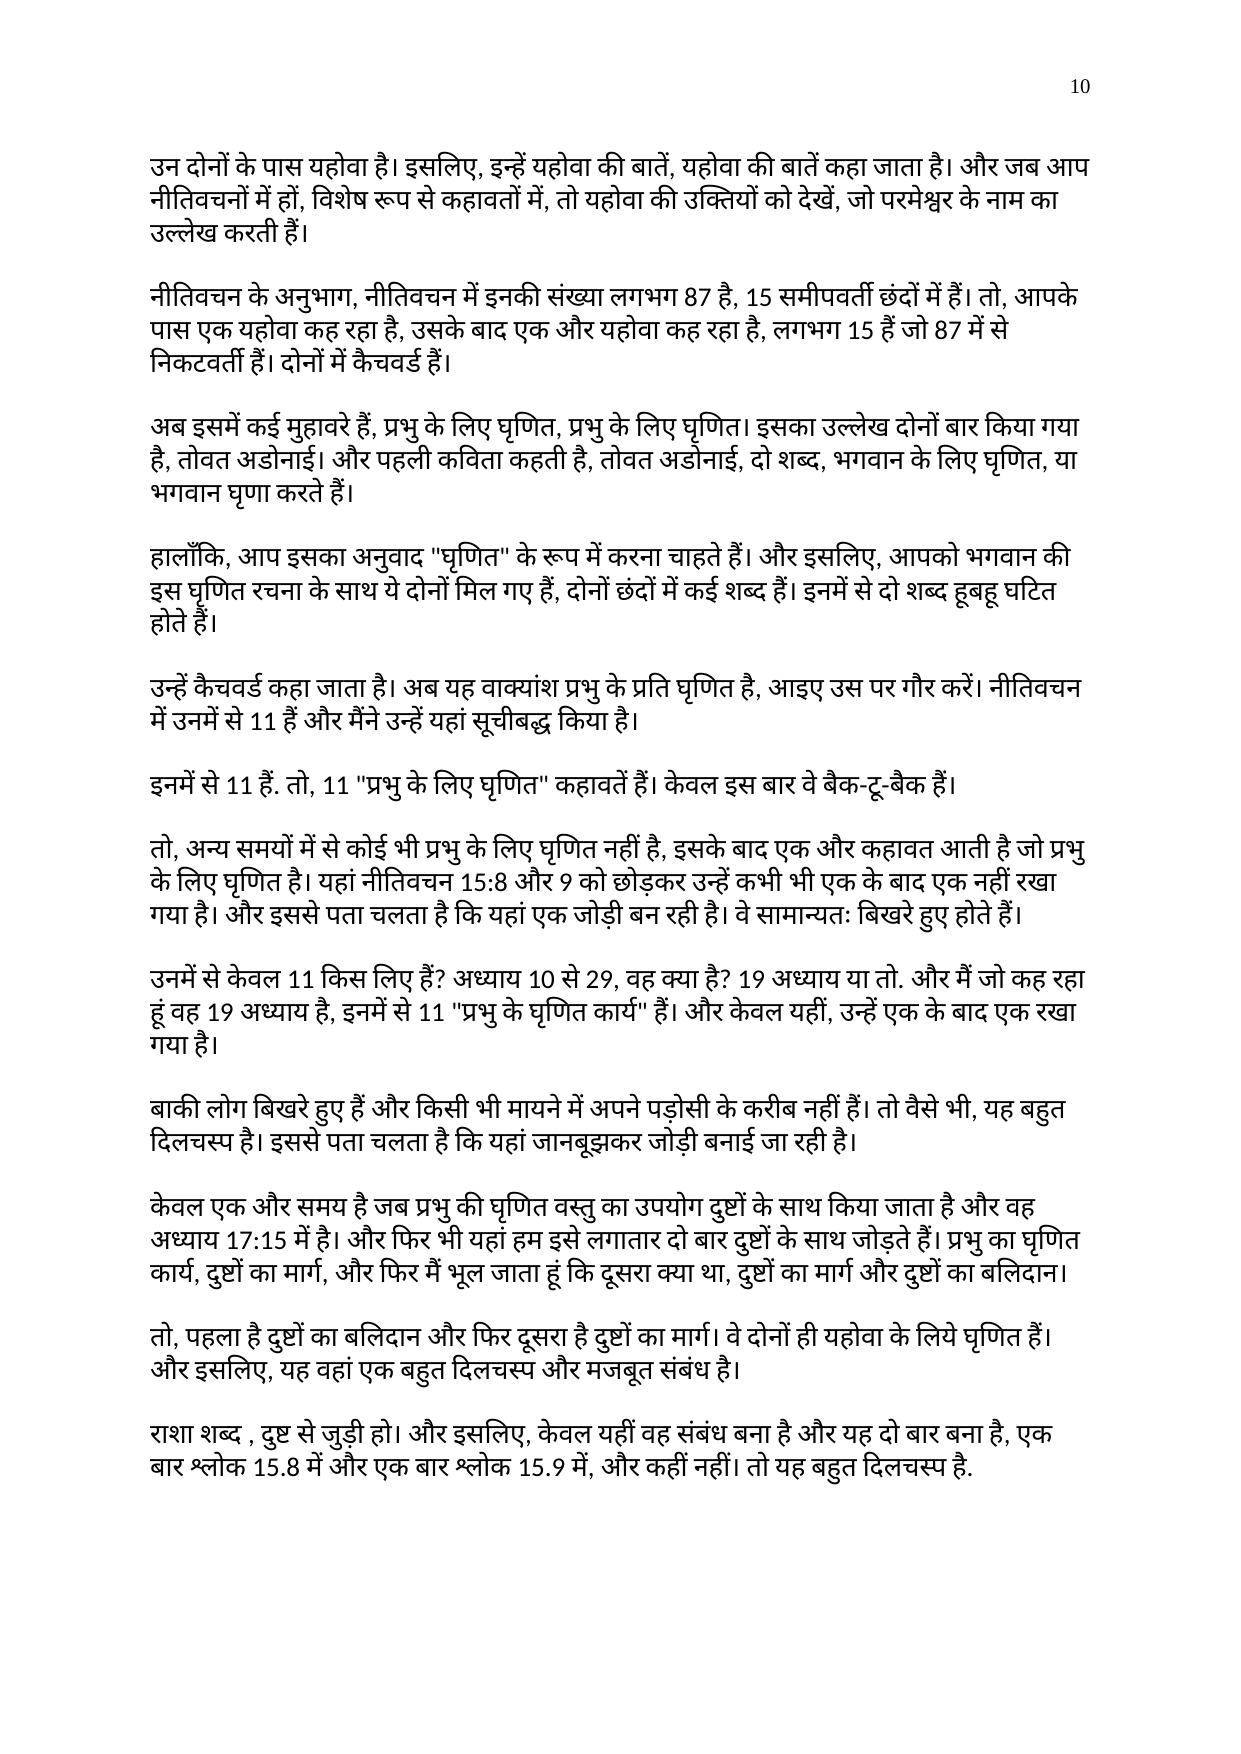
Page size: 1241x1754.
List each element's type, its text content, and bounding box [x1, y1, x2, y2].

text उनमें से केवल 11 किस लिए हैं? अध्याय 10 से 29, वह क्या है? 19 अध्याय या तो. और मैं जो कह रहा हूं वह 19 अध्याय है, इनमें से 11 "प्रभु के घृणित कार्य" हैं। और केवल यहीं, उन्हें एक के बाद एक रखा गया है। [150, 962, 1090, 1061]
text नीतिवचन के अनुभाग, नीतिवचन में इनकी संख्या लगभग 87 है, 15 समीपवर्ती छंदों में हैं। तो, आपके पास एक यहोवा कह रहा है, उसके बाद एक और यहोवा कह रहा है, लगभग 15 हैं जो 87 में से निकटवर्ती हैं। दोनों में कैचवर्ड हैं। [150, 280, 1090, 379]
text तो, पहला है दुष्टों का बलिदान और फिर दूसरा है दुष्टों का मार्ग। वे दोनों ही यहोवा के लिये घृणित हैं। और इसलिए, यह वहां एक बहुत दिलचस्प और मजबूत संबंध है। [150, 1320, 1090, 1386]
text हालाँकि, आप इसका अनुवाद "घृणित" के रूप में करना चाहते हैं। और इसलिए, आपको भगवान की इस घृणित रचना के साथ ये दोनों मिल गए हैं, दोनों छंदों में कई शब्द हैं। इनमें से दो शब्द हूबहू घटित होते हैं। [150, 541, 1090, 640]
text उन दोनों के पास यहोवा है। इसलिए, इन्हें यहोवा की बातें, यहोवा की बातें कहा जाता है। और जब आप नीतिवचनों में हों, विशेष रूप से कहावतों में, तो यहोवा की उक्तियों को देखें, जो परमेश्वर के नाम का उल्लेख करती हैं। [150, 150, 1090, 249]
text राशा शब्द , दुष्ट से जुड़ी हो। और इसलिए, केवल यहीं वह संबंध बना है और यह दो बार बना है, एक बार श्लोक 15.8 में और एक बार श्लोक 15.9 में, और कहीं नहीं। तो यह बहुत दिलचस्प है. [150, 1417, 1090, 1483]
text केवल एक और समय है जब प्रभु की घृणित वस्तु का उपयोग दुष्टों के साथ किया जाता है और वह अध्याय 17:15 में है। और फिर भी यहां हम इसे लगातार दो बार दुष्टों के साथ जोड़ते हैं। प्रभु का घृणित कार्य, दुष्टों का मार्ग, और फिर मैं भूल जाता हूं कि दूसरा क्या था, दुष्टों का मार्ग और दुष्टों का बलिदान। [150, 1190, 1090, 1289]
text तो, अन्य समयों में से कोई भी प्रभु के लिए घृणित नहीं है, इसके बाद एक और कहावत आती है जो प्रभु के लिए घृणित है। यहां नीतिवचन 15:8 और 9 को छोड़कर उन्हें कभी भी एक के बाद एक नहीं रखा गया है। और इससे पता चलता है कि यहां एक जोड़ी बन रही है। वे सामान्यतः बिखरे हुए होते हैं। [150, 832, 1090, 931]
text इनमें से 11 हैं. तो, 11 "प्रभु के लिए घृणित" कहावतें हैं। केवल इस बार वे बैक-टू-बैक हैं। [150, 768, 1090, 801]
text उन्हें कैचवर्ड कहा जाता है। अब यह वाक्यांश प्रभु के प्रति घृणित है, आइए उस पर गौर करें। नीतिवचन में उनमें से 11 हैं और मैंने उन्हें यहां सूचीबद्ध किया है। [150, 671, 1090, 737]
text अब इसमें कई मुहावरे हैं, प्रभु के लिए घृणित, प्रभु के लिए घृणित। इसका उल्लेख दोनों बार किया गया है, तोवत अडोनाई। और पहली कविता कहती है, तोवत अडोनाई, दो शब्द, भगवान के लिए घृणित, या भगवान घृणा करते हैं। [150, 410, 1090, 509]
text बाकी लोग बिखरे हुए हैं और किसी भी मायने में अपने पड़ोसी के करीब नहीं हैं। तो वैसे भी, यह बहुत दिलचस्प है। इससे पता चलता है कि यहां जानबूझकर जोड़ी बनाई जा रही है। [150, 1093, 1090, 1159]
